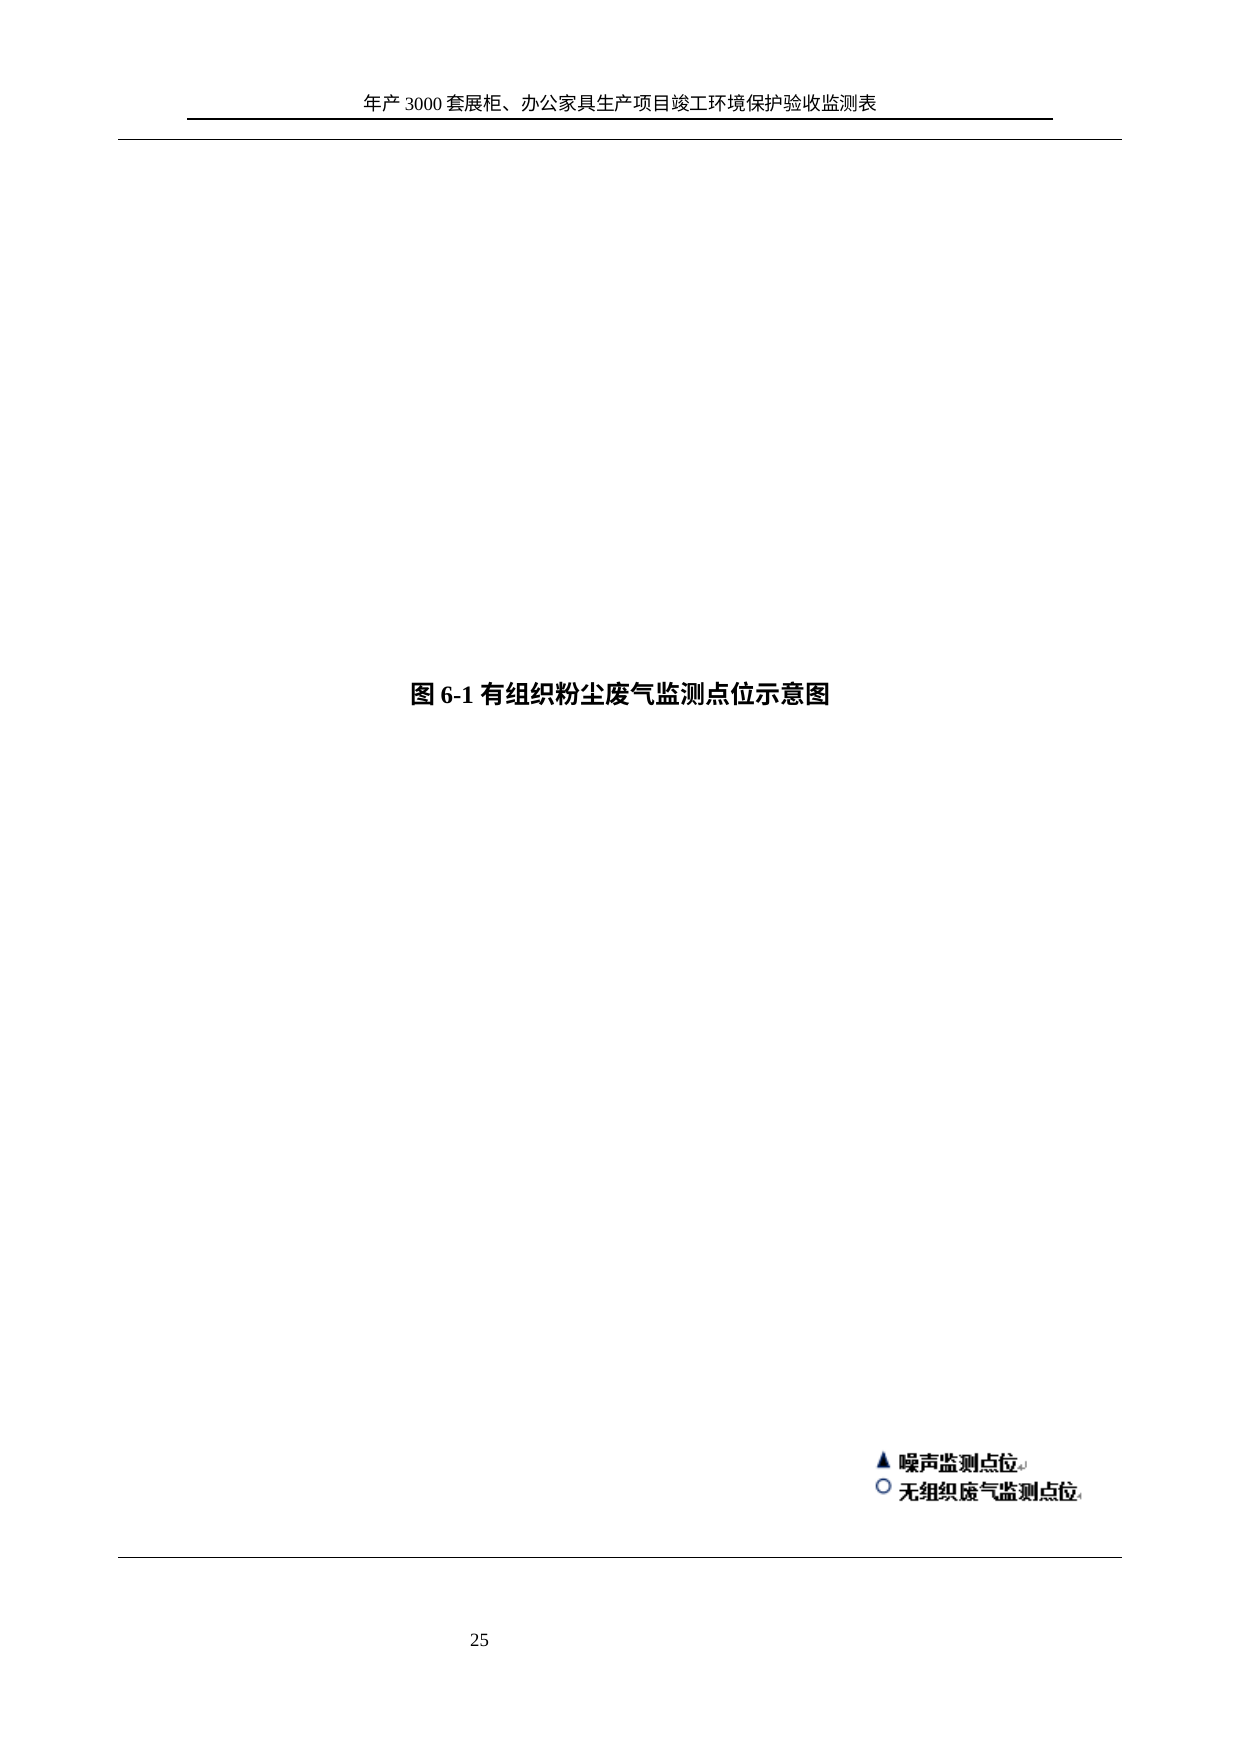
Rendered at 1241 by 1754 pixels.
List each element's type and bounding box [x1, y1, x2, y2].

table_header [118, 140, 1122, 1557]
picture [851, 1436, 1082, 1517]
